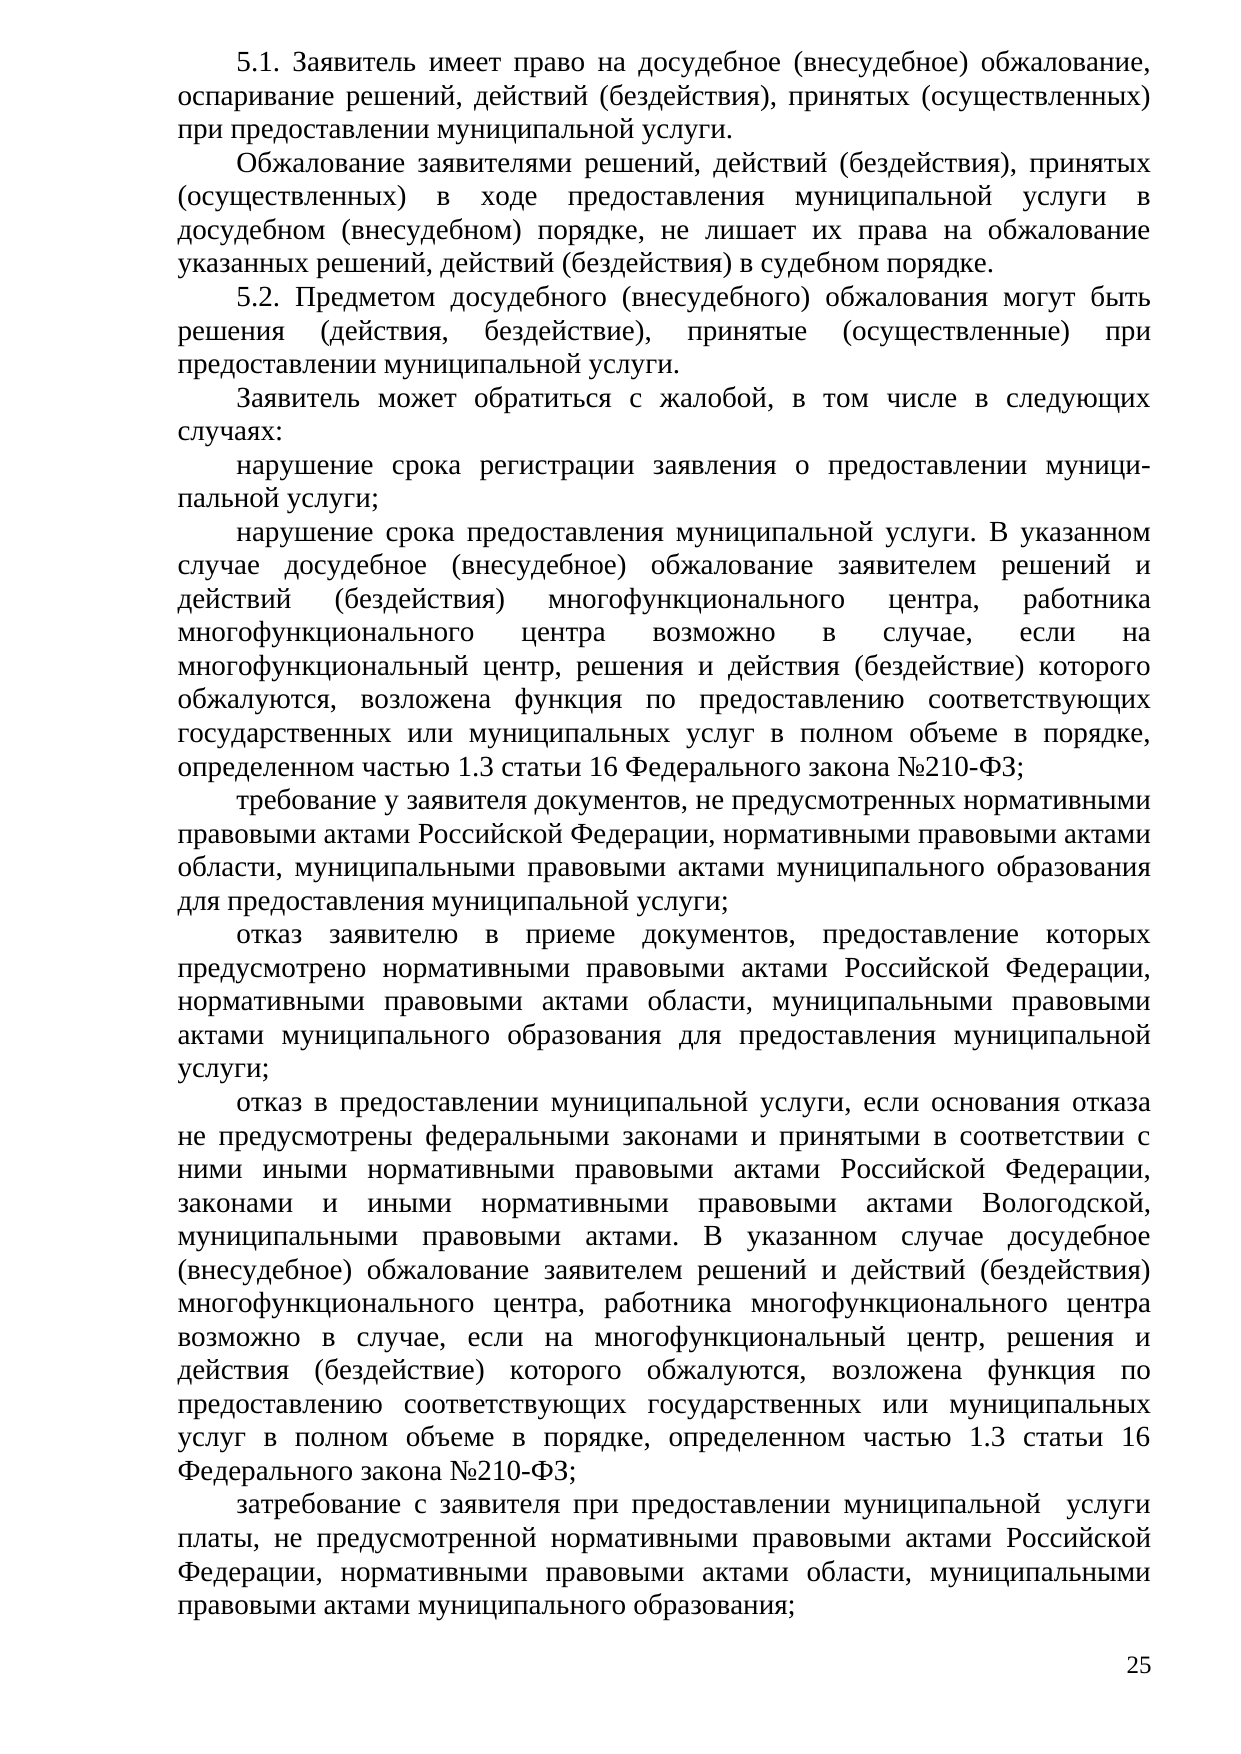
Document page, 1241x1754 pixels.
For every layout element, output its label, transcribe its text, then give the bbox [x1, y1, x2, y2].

text 5.1. Заявитель имеет право на досудебное (внесудебное) обжалование, оспаривание решений, действий (бездействия), принятых (осуществленных) при предоставлении муниципальной услуги. [177, 44, 1152, 145]
text 5.2. Предметом досудебного (внесудебного) обжалования могут быть решения (действия, бездействие), принятые (осуществленные) при предоставлении муниципальной услуги. [177, 279, 1152, 380]
text нарушение срока предоставления муниципальной услуги. В указанном случае досудебное (внесудебное) обжалование заявителем решений и действий (бездействия) многофункционального центра, работника многофункционального центра возможно в случае, если на многофункциональный центр, решения и действия (бездействие) которого обжалуются, возложена функция по предоставлению соответствующих государственных или муниципальных услуг в полном объеме в порядке, определенном частью 1.3 статьи 16 Федерального закона №210-ФЗ; [177, 514, 1152, 782]
text затребование с заявителя при предоставлении муниципальной услуги платы, не предусмотренной нормативными правовыми актами Российской Федерации, нормативными правовыми актами области, муниципальными правовыми актами муниципального образования; [177, 1487, 1152, 1621]
text требование у заявителя документов, не предусмотренных нормативными правовыми актами Российской Федерации, нормативными правовыми актами области, муниципальными правовыми актами муниципального образования для предоставления муниципальной услуги; [177, 782, 1152, 916]
text Обжалование заявителями решений, действий (бездействия), принятых (осуществленных) в ходе предоставления муниципальной услуги в досудебном (внесудебном) порядке, не лишает их права на обжалование указанных решений, действий (бездействия) в судебном порядке. [177, 145, 1152, 279]
text нарушение срока регистрации заявления о предоставлении муници-пальной услуги; [177, 447, 1152, 514]
text отказ заявителю в приеме документов, предоставление которых предусмотрено нормативными правовыми актами Российской Федерации, нормативными правовыми актами области, муниципальными правовыми актами муниципального образования для предоставления муниципальной услуги; [177, 916, 1152, 1084]
text отказ в предоставлении муниципальной услуги, если основания отказа не предусмотрены федеральными законами и принятыми в соответствии с ними иными нормативными правовыми актами Российской Федерации, законами и иными нормативными правовыми актами Вологодской, муниципальными правовыми актами. В указанном случае досудебное (внесудебное) обжалование заявителем решений и действий (бездействия) многофункционального центра, работника многофункционального центра возможно в случае, если на многофункциональный центр, решения и действия (бездействие) которого обжалуются, возложена функция по предоставлению соответствующих государственных или муниципальных услуг в полном объеме в порядке, определенном частью 1.3 статьи 16 Федерального закона №210-ФЗ; [177, 1084, 1152, 1487]
text Заявитель может обратиться с жалобой, в том числе в следующих случаях: [177, 380, 1152, 447]
